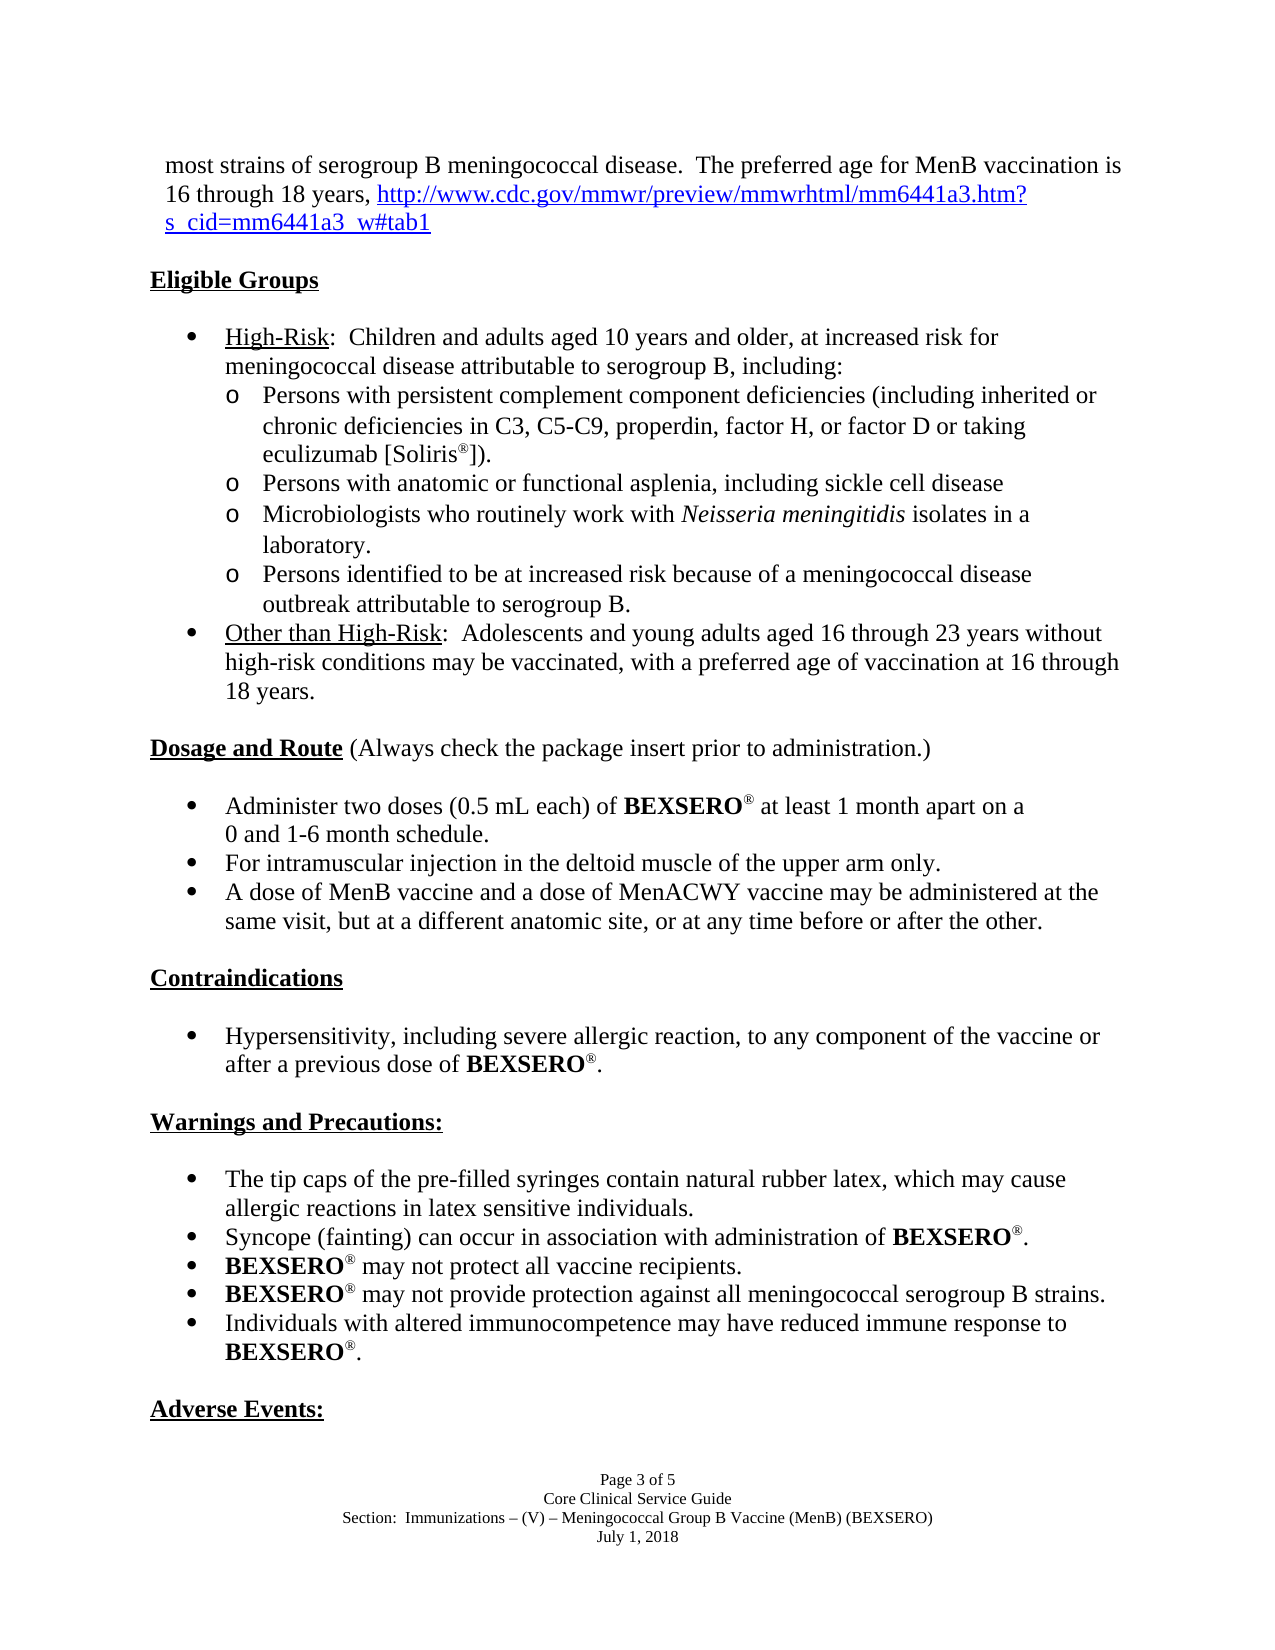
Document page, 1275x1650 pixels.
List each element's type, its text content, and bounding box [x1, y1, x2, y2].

list BEXSERO® may not protect all vaccine recipients. [187, 1251, 1125, 1279]
list High-Risk: Children and adults aged 10 years and older, at increased risk for meningococcal disease attributable to serogroup B, including: [187, 322, 1125, 380]
text Adverse Events: [150, 1394, 1125, 1423]
list Syncope (fainting) can occur in association with administration of BEXSERO®. [187, 1222, 1125, 1251]
list A dose of MenB vaccine and a dose of MenACWY vaccine may be administered at the same visit, but at a different anatomic site, or at any time before or after the other. [187, 877, 1125, 934]
text Eligible Groups [150, 265, 1125, 294]
text Dosage and Route (Always check the package insert prior to administration.) [150, 733, 1125, 762]
list For intramuscular injection in the deltoid muscle of the upper arm only. [187, 848, 1125, 877]
list Persons with anatomic or functional asplenia, including sickle cell disease [225, 468, 1125, 499]
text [165, 150, 1125, 236]
text Contraindications [150, 963, 1125, 992]
list Microbiologists who routinely work with Neisseria meningitidis isolates in a laboratory. [225, 499, 1125, 559]
list Individuals with altered immunocompetence may have reduced immune response to BEXSERO®. [187, 1308, 1125, 1366]
list Hypersensitivity, including severe allergic reaction, to any component of the vaccine or after a previous dose of BEXSERO®. [187, 1021, 1125, 1078]
list BEXSERO® may not provide protection against all meningococcal serogroup B strains. [187, 1279, 1125, 1308]
text Warnings and Precautions: [150, 1107, 1125, 1136]
list Other than High-Risk: Adolescents and young adults aged 16 through 23 years without high-risk conditions may be vaccinated, with a preferred age of vaccination at 16 through 18 years. [187, 618, 1125, 704]
list Persons with persistent complement component deficiencies (including inherited or chronic deficiencies in C3, C5-C9, properdin, factor H, or factor D or taking eculizumab [Soliris®]). [225, 380, 1125, 468]
list Administer two doses (0.5 mL each) of BEXSERO® at least 1 month apart on a 0 and 1-6 month schedule. [187, 791, 1125, 848]
list Persons identified to be at increased risk because of a meningococcal disease outbreak attributable to serogroup B. [225, 559, 1125, 618]
list The tip caps of the pre-filled syringes contain natural rubber latex, which may cause allergic reactions in latex sensitive individuals. [187, 1164, 1125, 1222]
